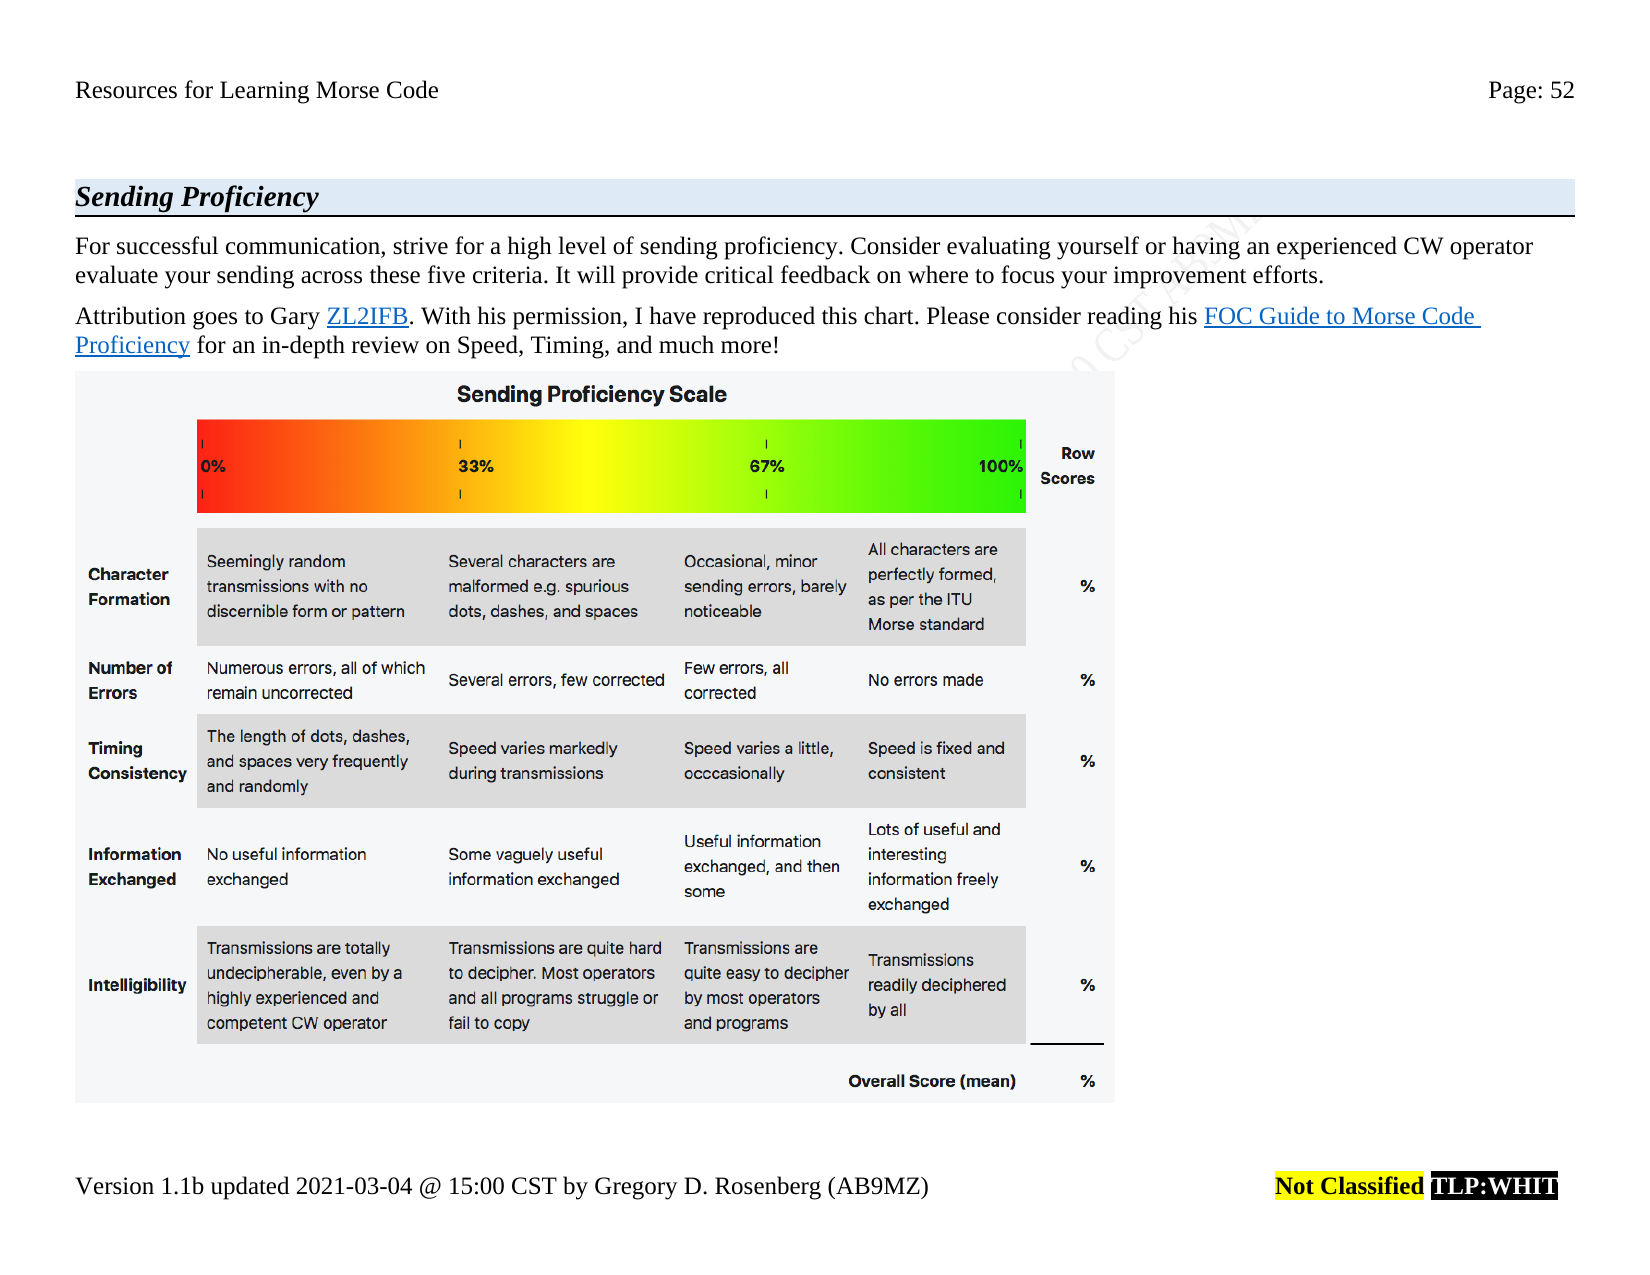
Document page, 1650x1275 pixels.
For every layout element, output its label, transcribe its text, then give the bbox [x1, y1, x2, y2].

picture [75, 371, 1115, 1103]
text For successful communication, strive for a high level of sending proficiency. Consider evaluating yourself or having an experienced CW operator evaluate your sending across these five criteria. It will provide critical feedback on where to focus your improvement efforts. [75, 231, 1575, 289]
subtitle Sending Proficiency [75, 179, 1575, 215]
text Attribution goes to Gary ZL2IFB. With his permission, I have reproduced this chart. Please consider reading his FOC Guide to Morse Code Proficiency for an in-depth review on Speed, Timing, and much more! [75, 301, 1575, 359]
